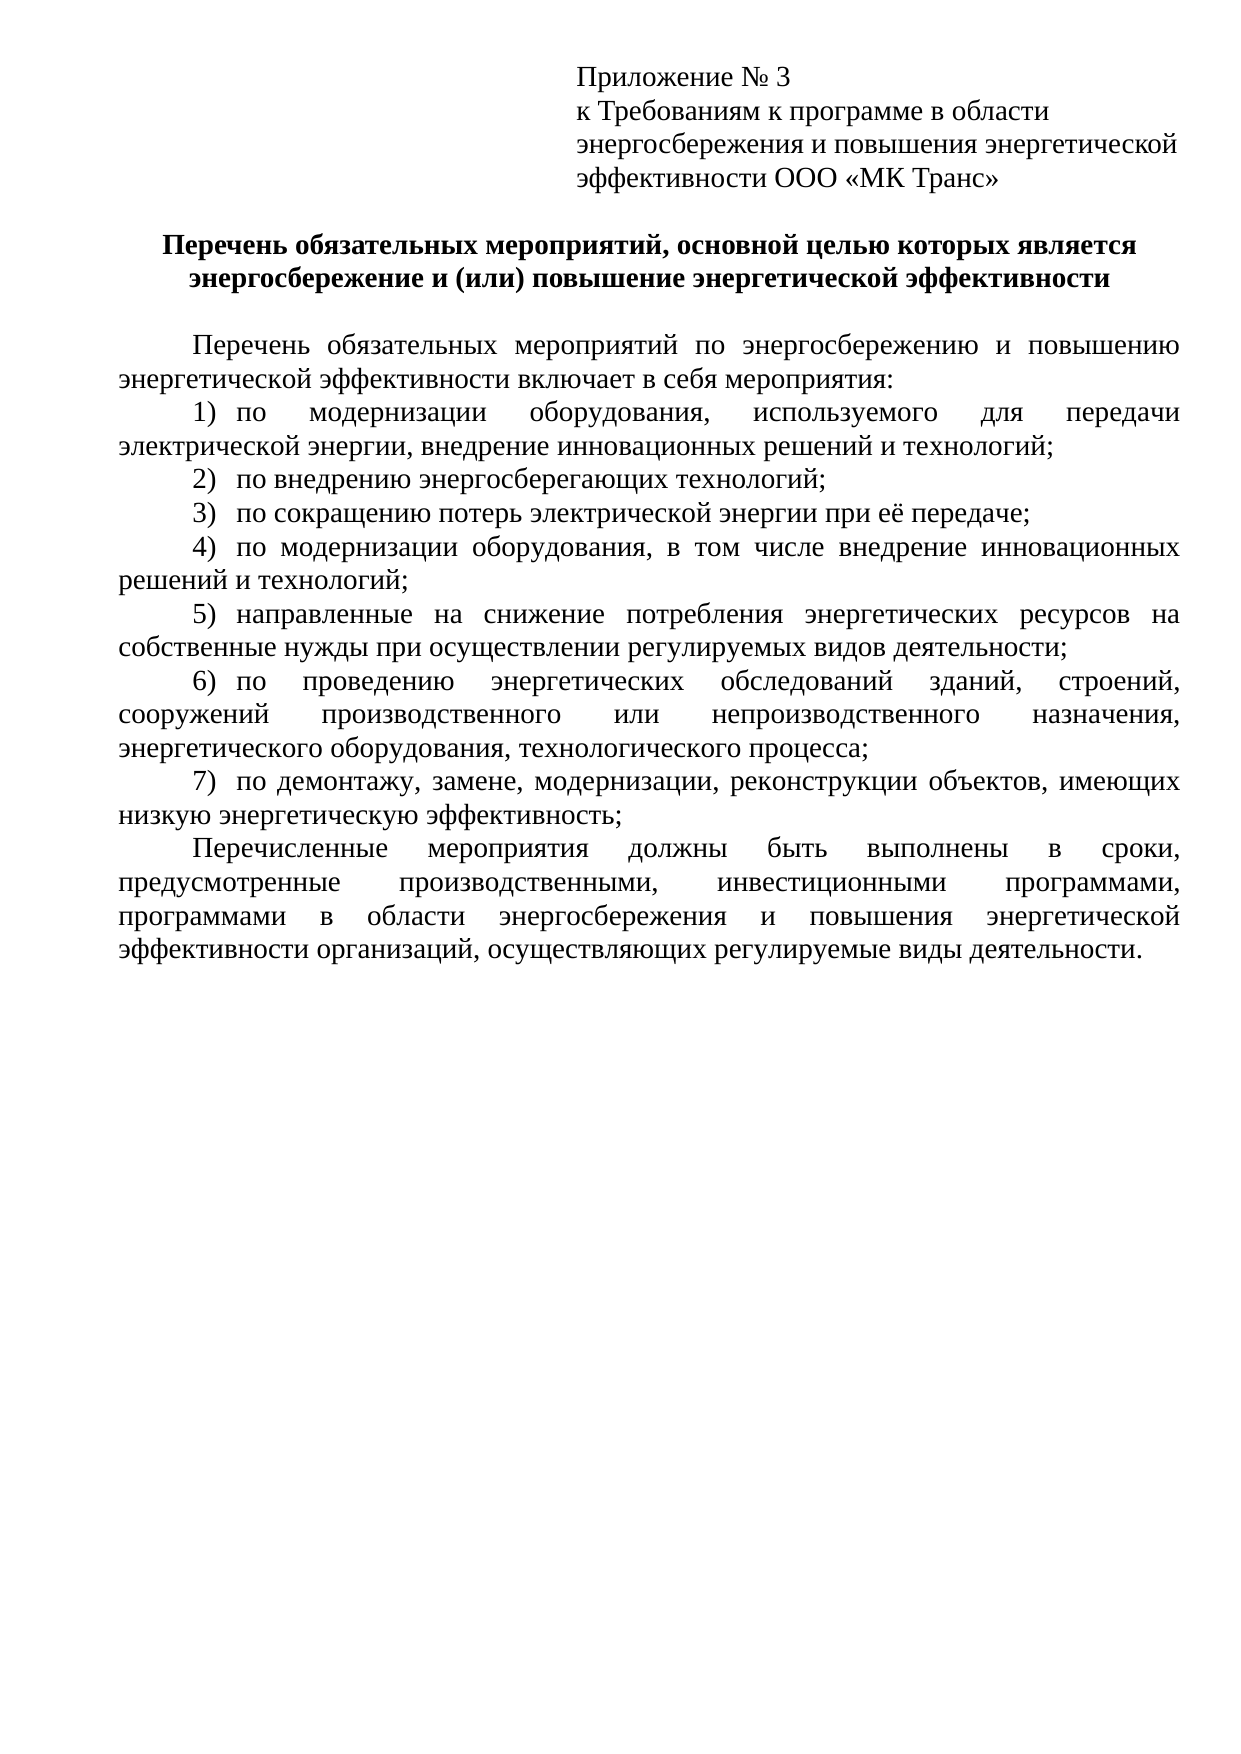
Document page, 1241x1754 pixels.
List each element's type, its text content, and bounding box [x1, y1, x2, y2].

list по модернизации оборудования, используемого для передачи электрической энергии, внедрение инновационных решений и технологий; [118, 394, 1181, 462]
list по демонтажу, замене, модернизации, реконструкции объектов, имеющих низкую энергетическую эффективность; [118, 763, 1181, 831]
text Перечисленные мероприятия должны быть выполнены в сроки, предусмотренные производственными, инвестиционными программами, программами в области энергосбережения и повышения энергетической эффективности организаций, осуществляющих регулируемые виды деятельности. [118, 831, 1181, 965]
list по проведению энергетических обследований зданий, строений, сооружений производственного или непроизводственного назначения, энергетического оборудования, технологического процесса; [118, 663, 1181, 763]
text Перечень обязательных мероприятий, основной целью которых является энергосбережение и (или) повышение энергетической эффективности [118, 227, 1181, 294]
text Приложение № 3 [576, 59, 1181, 93]
text к Требованиям к программе в области энергосбережения и повышения энергетической эффективности ООО «МК Транс» [576, 93, 1181, 193]
text Перечень обязательных мероприятий по энергосбережению и повышению энергетической эффективности включает в себя мероприятия: [118, 327, 1181, 394]
list по внедрению энергосберегающих технологий; [118, 462, 1181, 495]
list по модернизации оборудования, в том числе внедрение инновационных решений и технологий; [118, 529, 1181, 596]
list направленные на снижение потребления энергетических ресурсов на собственные нужды при осуществлении регулируемых видов деятельности; [118, 596, 1181, 663]
list по сокращению потерь электрической энергии при её передаче; [118, 495, 1181, 529]
